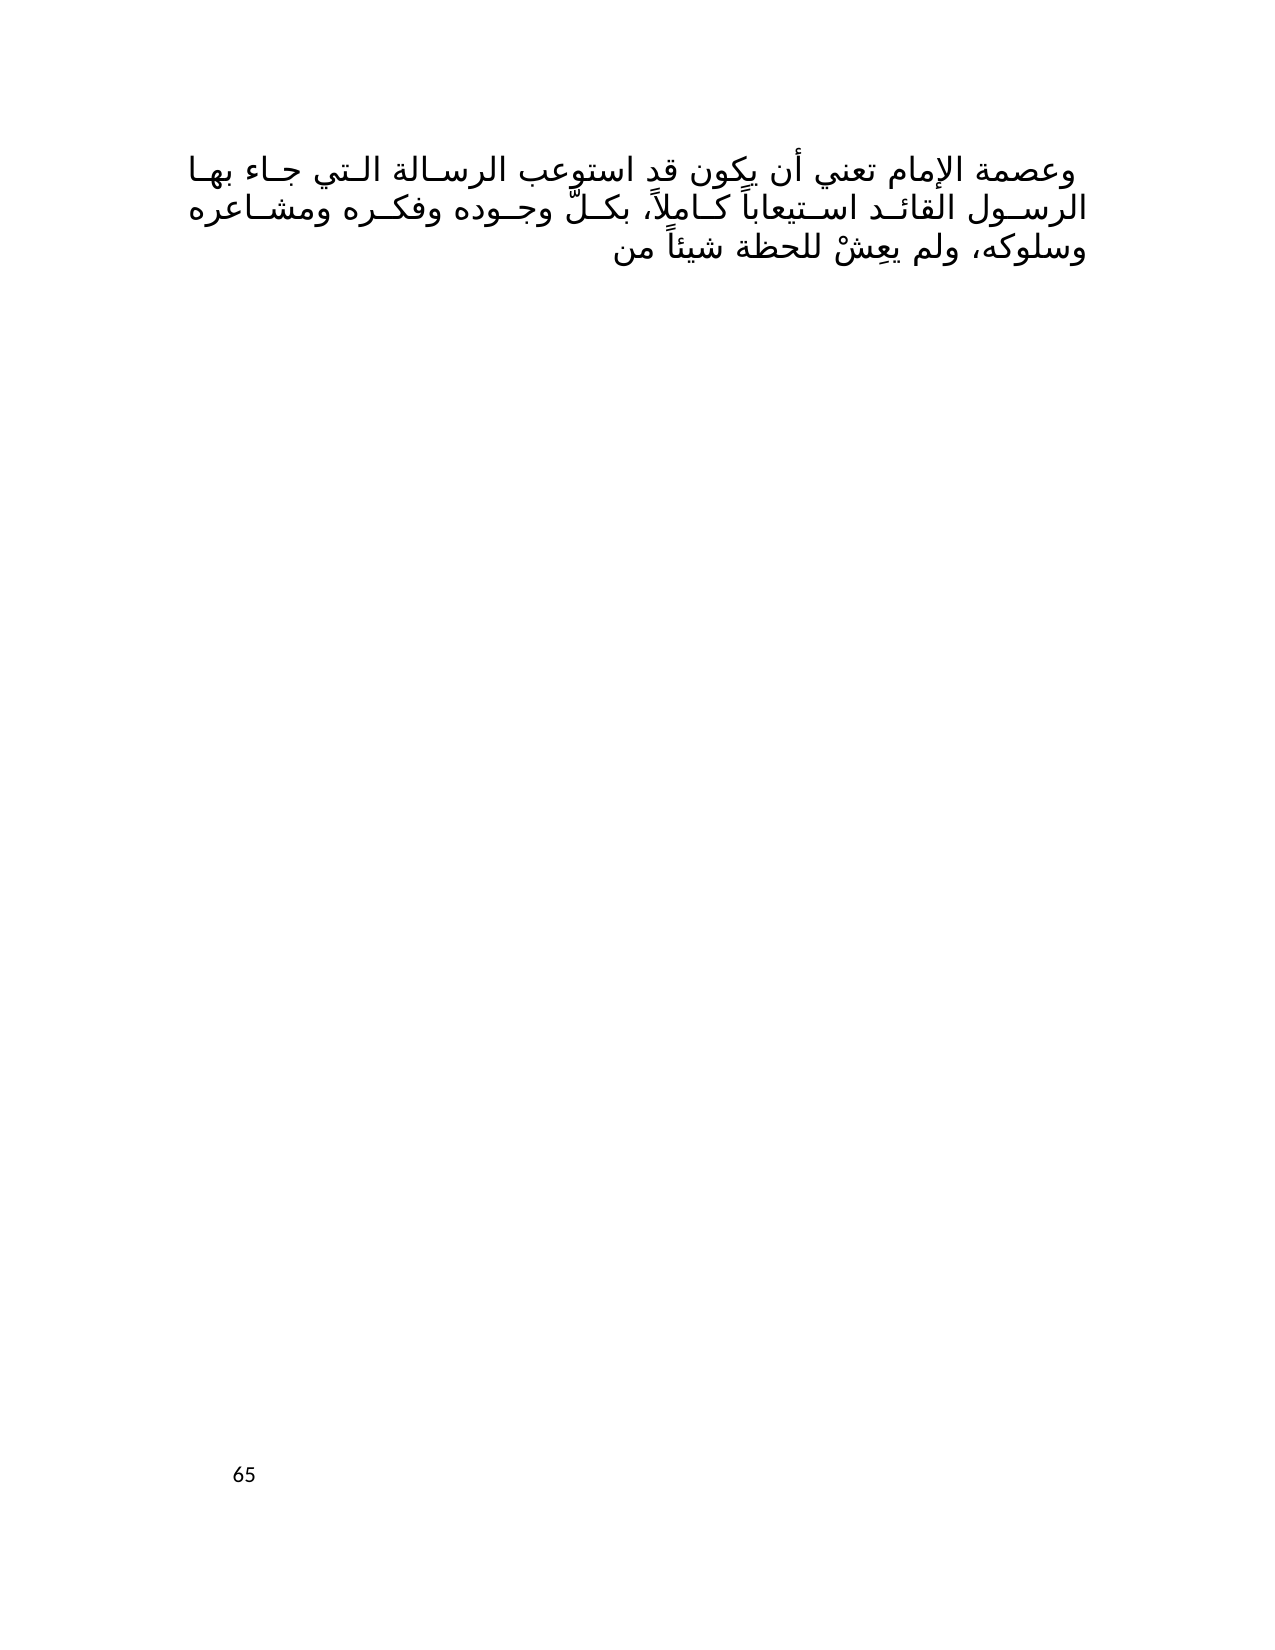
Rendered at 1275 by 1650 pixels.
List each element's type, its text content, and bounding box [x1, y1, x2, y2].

text وعصمة الإمام تعني أن يكون قد استوعب الرسالة التي جاء بها الرسول القائد استيعاباً كاملاً، بكلّ وجوده وفكره ومشاعره وسلوكه، ولم يعِشْ للحظة شيئاً من [187, 150, 1087, 267]
